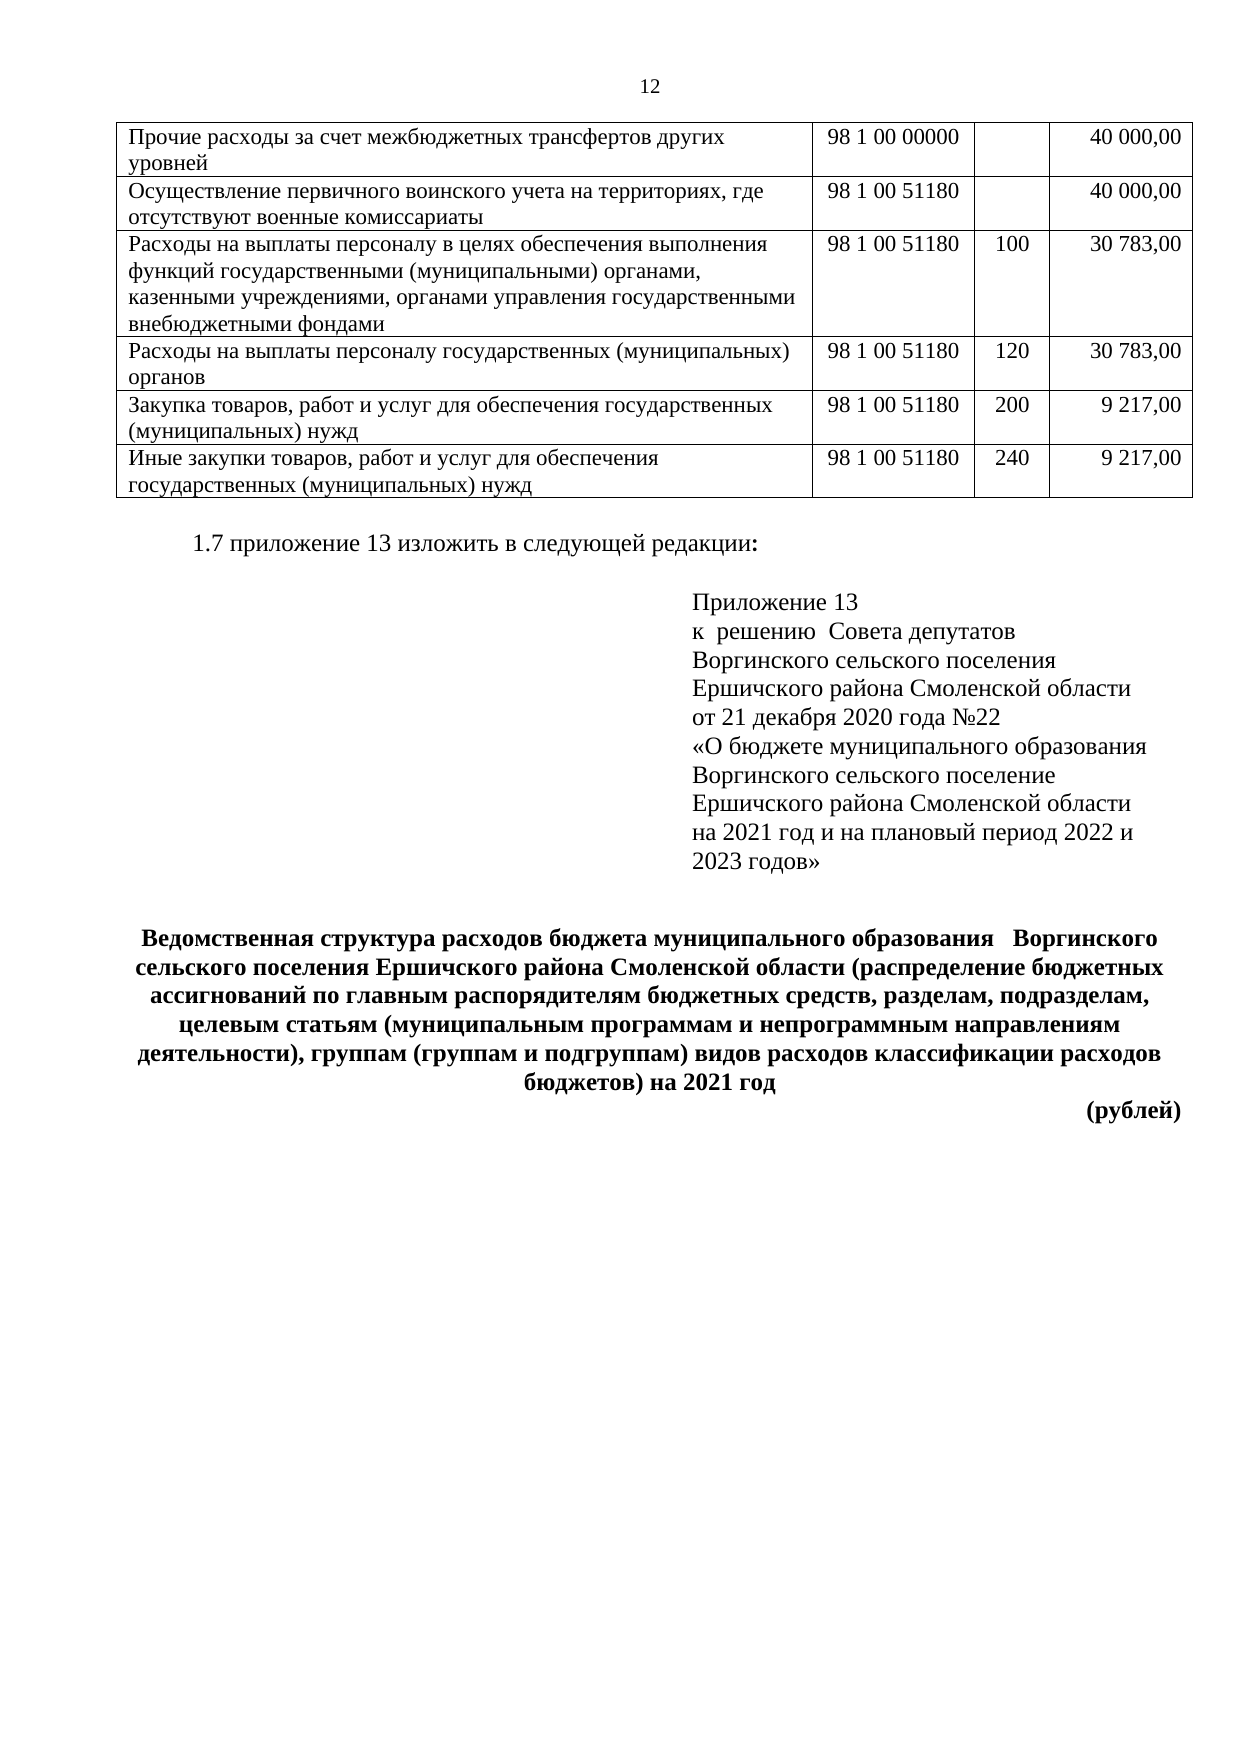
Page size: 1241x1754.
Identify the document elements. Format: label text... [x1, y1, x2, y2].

table_cell 98 1 00 00000 [813, 123, 974, 176]
table_cell 98 1 00 51180 [813, 177, 974, 229]
table_cell 9 217,00 [1050, 391, 1192, 443]
table_cell [975, 177, 1049, 229]
table_cell Расходы на выплаты персоналу государственных (муниципальных) органов [117, 337, 812, 390]
table_cell Закупка товаров, работ и услуг для обеспечения государственных (муниципальных) нужд [117, 391, 812, 443]
table_cell 40 000,00 [1050, 123, 1192, 176]
text 1.7 приложение 13 изложить в следующей редакции: [118, 527, 1181, 558]
table_cell 30 783,00 [1050, 231, 1192, 336]
table_cell 200 [975, 391, 1049, 443]
table_cell 98 1 00 51180 [813, 445, 974, 497]
table_cell 30 783,00 [1050, 337, 1192, 390]
table_cell Прочие расходы за счет межбюджетных трансфертов других уровней [117, 123, 812, 176]
table_cell 98 1 00 51180 [813, 231, 974, 336]
table_cell Иные закупки товаров, работ и услуг для обеспечения государственных (муниципальных) нужд [117, 445, 812, 497]
table_cell 40 000,00 [1050, 177, 1192, 229]
table_cell 9 217,00 [1050, 445, 1192, 497]
table_cell 98 1 00 51180 [813, 337, 974, 390]
table_cell 120 [975, 337, 1049, 390]
table_cell Осуществление первичного воинского учета на территориях, где отсутствуют военные комиссариаты [117, 177, 812, 229]
table_cell 98 1 00 51180 [813, 391, 974, 443]
table_cell 100 [975, 231, 1049, 336]
table_header Приложение 13 к решению Совета депутатов Воргинского сельского поселения Ершичского района Смоленской области от 21 декабря 2020 года №22 «О бюджете муниципального образования Воргинского сельского поселение Ершичского района Смоленской области на 2021 год и на плановый период 2022 и 2023 годов» [681, 587, 1162, 899]
text Ведомственная структура расходов бюджета муниципального образования Воргинского сельского поселения Ершичского района Смоленской области (распределение бюджетных ассигнований по главным распорядителям бюджетных средств, разделам, подразделам, целевым статьям (муниципальным программам и непрограммным направлениям деятельности), группам (группам и подгруппам) видов расходов классификации расходов бюджетов) на 2021 год [118, 923, 1181, 1095]
text (рублей) [118, 1095, 1181, 1124]
table_cell [975, 123, 1049, 176]
table_cell 240 [975, 445, 1049, 497]
